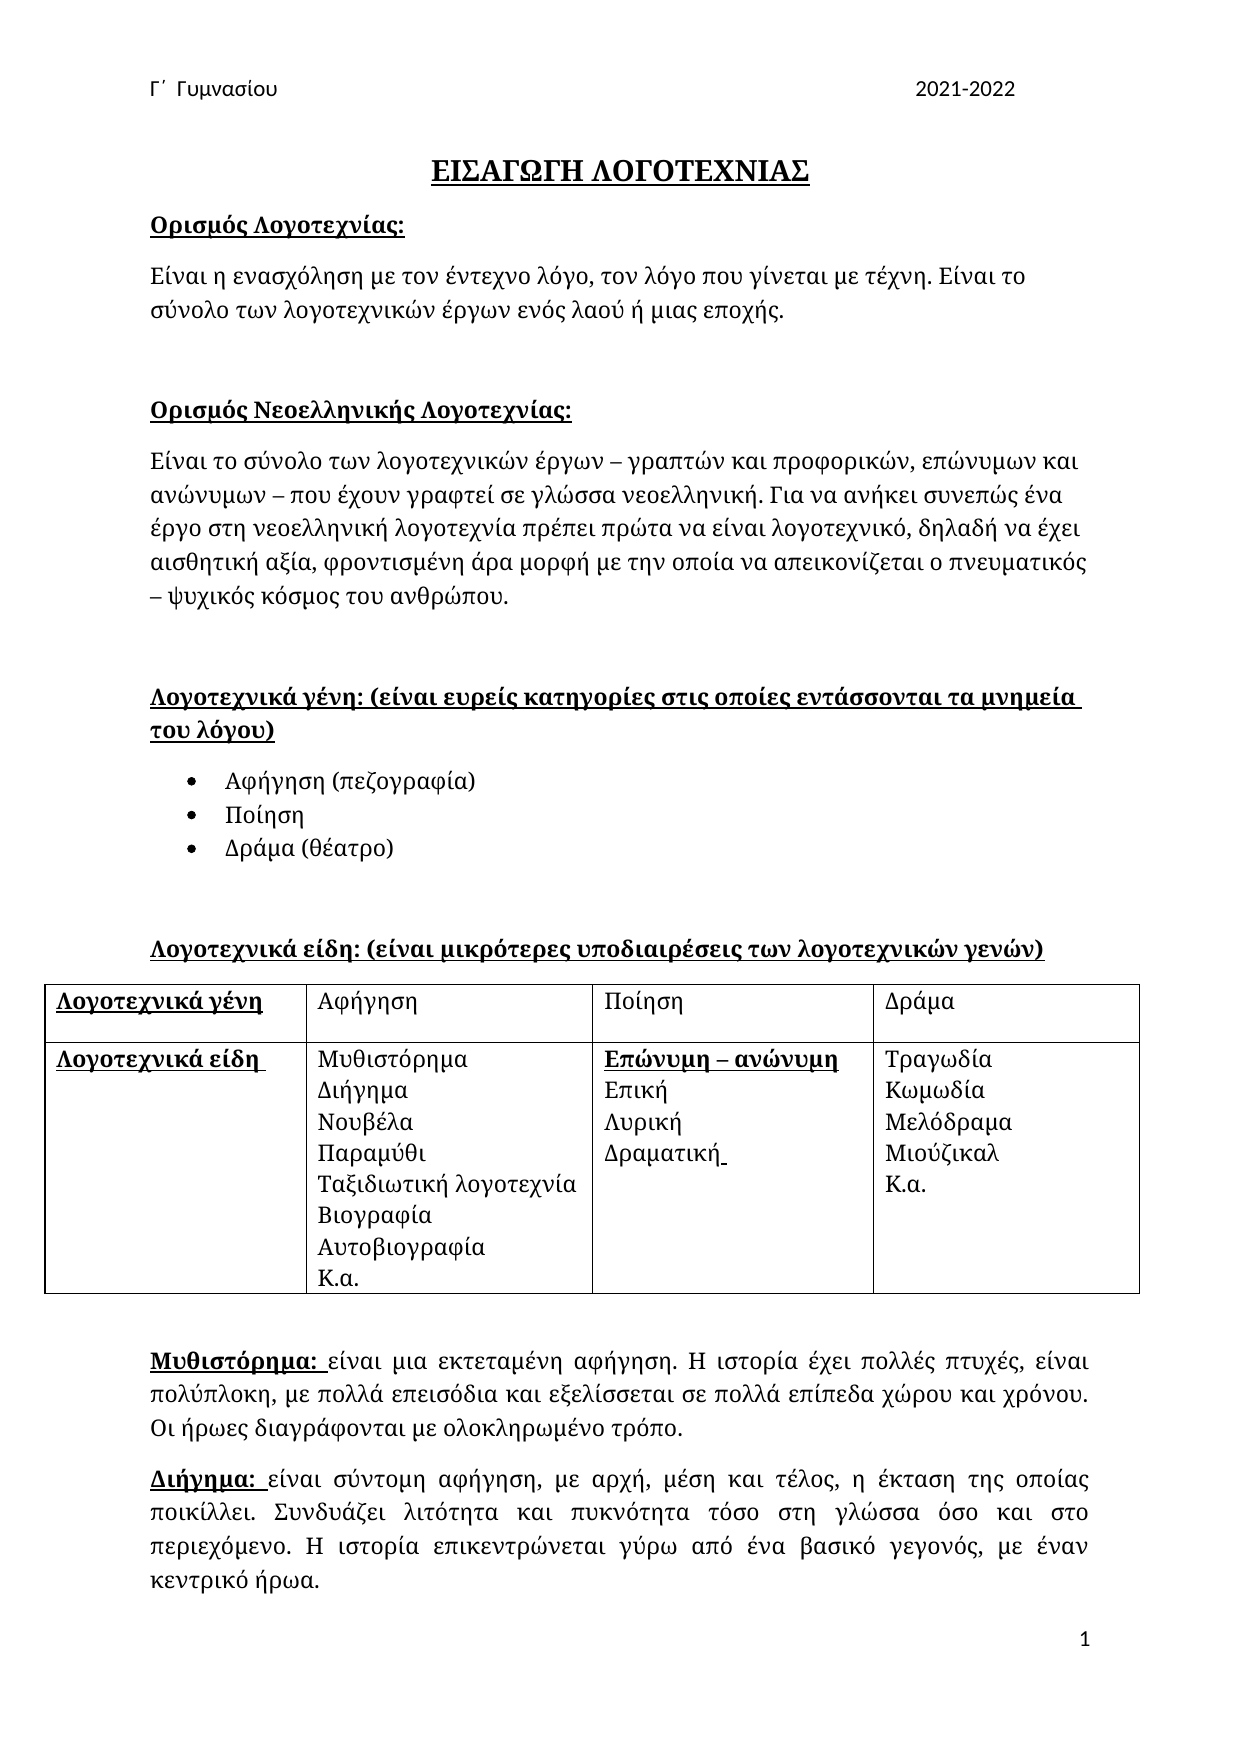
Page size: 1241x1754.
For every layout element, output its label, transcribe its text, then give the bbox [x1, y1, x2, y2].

text Ορισμός Νεοελληνικής Λογοτεχνίας: [150, 394, 1090, 426]
text Είναι το σύνολο των λογοτεχνικών έργων – γραπτών και προφορικών, επώνυμων και ανώνυμων – που έχουν γραφτεί σε γλώσσα νεοελληνική. Για να ανήκει συνεπώς ένα έργο στη νεοελληνική λογοτεχνία πρέπει πρώτα να είναι λογοτεχνικό, δηλαδή να έχει αισθητική αξία, φροντισμένη άρα μορφή με την οποία να απεικονίζεται ο πνευματικός – ψυχικός κόσμος του ανθρώπου. [150, 445, 1090, 611]
table_header Ποίηση [593, 985, 873, 1042]
table_cell Τραγωδία Κωμωδία Μελόδραμα Μιούζικαλ Κ.α. [874, 1043, 1139, 1293]
table_header Δράμα [874, 985, 1139, 1042]
text ΕΙΣΑΓΩΓΗ ΛΟΓΟΤΕΧΝΙΑΣ [150, 150, 1090, 190]
text Είναι η ενασχόληση με τον έντεχνο λόγο, τον λόγο που γίνεται με τέχνη. Είναι το σύνολο των λογοτεχνικών έργων ενός λαού ή μιας εποχής. [150, 260, 1090, 325]
text Μυθιστόρημα: είναι μια εκτεταμένη αφήγηση. Η ιστορία έχει πολλές πτυχές, είναι πολύπλοκη, με πολλά επεισόδια και εξελίσσεται σε πολλά επίπεδα χώρου και χρόνου. Οι ήρωες διαγράφονται με ολοκληρωμένο τρόπο. [150, 1345, 1090, 1443]
list Αφήγηση (πεζογραφία) [187, 765, 1090, 796]
table_header Αφήγηση [307, 985, 592, 1042]
list Δράμα (θέατρο) [187, 832, 1090, 864]
text Ορισμός Λογοτεχνίας: [150, 209, 1090, 241]
table_header Λογοτεχνικά γένη [46, 985, 306, 1042]
text Λογοτεχνικά είδη: (είναι μικρότερες υποδιαιρέσεις των λογοτεχνικών γενών) [150, 933, 1090, 964]
table_cell Λογοτεχνικά είδη [46, 1043, 306, 1293]
text Διήγημα: είναι σύντομη αφήγηση, με αρχή, μέση και τέλος, η έκταση της οποίας ποικίλλει. Συνδυάζει λιτότητα και πυκνότητα τόσο στη γλώσσα όσο και στο περιεχόμενο. Η ιστορία επικεντρώνεται γύρω από ένα βασικό γεγονός, με έναν κεντρικό ήρωα. [150, 1463, 1090, 1595]
table_cell Μυθιστόρημα Διήγημα Νουβέλα Παραμύθι Ταξιδιωτική λογοτεχνία Βιογραφία Αυτοβιογραφία Κ.α. [307, 1043, 592, 1293]
list Ποίηση [187, 799, 1090, 830]
text Λογοτεχνικά γένη: (είναι ευρείς κατηγορίες στις οποίες εντάσσονται τα μνημεία του λόγου) [150, 681, 1090, 746]
table_cell Επώνυμη – ανώνυμη Επική Λυρική Δραματική [593, 1043, 873, 1293]
